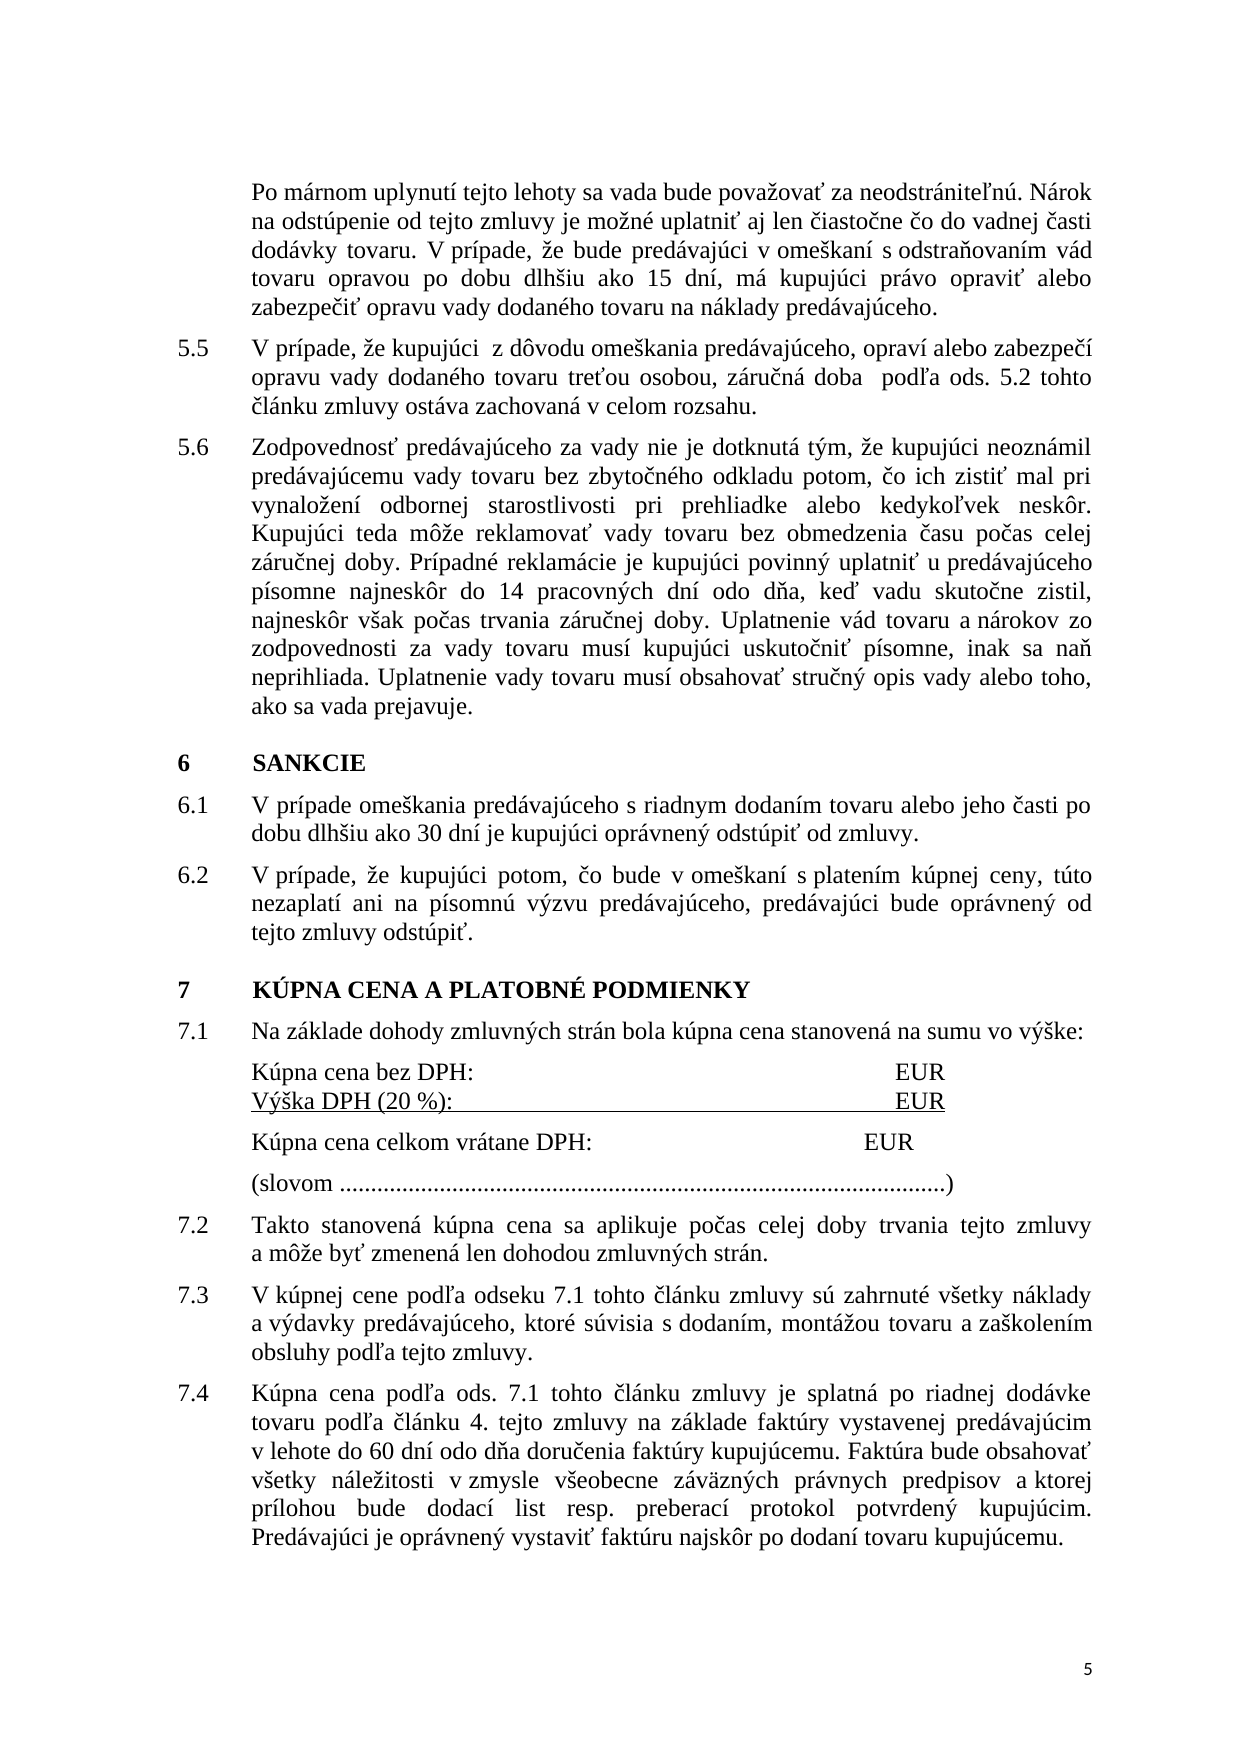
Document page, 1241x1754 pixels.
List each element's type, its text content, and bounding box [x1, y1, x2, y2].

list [177, 177, 1092, 321]
list V prípade omeškania predávajúceho s riadnym dodaním tovaru alebo jeho časti po dobu dlhšiu ako 30 dní je kupujúci oprávnený odstúpiť od zmluvy. [177, 790, 1092, 847]
list KÚPNA CENA A PLATOBNÉ PODMIENKY [177, 975, 1092, 1003]
list SANKCIE [177, 748, 1092, 777]
list Takto stanovená kúpna cena sa aplikuje počas celej doby trvania tejto zmluvy a môže byť zmenená len dohodou zmluvných strán. [177, 1210, 1092, 1267]
text Výška DPH (20 %): EUR [177, 1086, 1092, 1115]
list Kúpna cena podľa ods. 7.1 tohto článku zmluvy je splatná po riadnej dodávke tovaru podľa článku 4. tejto zmluvy na základe faktúry vystavenej predávajúcim v lehote do 60 dní odo dňa doručenia faktúry kupujúcemu. Faktúra bude obsahovať všetky náležitosti v zmysle všeobecne záväzných právnych predpisov a ktorej prílohou bude dodací list resp. preberací protokol potvrdený kupujúcim. Predávajúci je oprávnený vystaviť faktúru najskôr po dodaní tovaru kupujúcemu. [177, 1378, 1092, 1551]
list Zodpovednosť predávajúceho za vady nie je dotknutá tým, že kupujúci neoznámil predávajúcemu vady tovaru bez zbytočného odkladu potom, čo ich zistiť mal pri vynaložení odbornej starostlivosti pri prehliadke alebo kedykoľvek neskôr. Kupujúci teda môže reklamovať vady tovaru bez obmedzenia času počas celej záručnej doby. Prípadné reklamácie je kupujúci povinný uplatniť u predávajúceho písomne najneskôr do 14 pracovných dní odo dňa, keď vadu skutočne zistil, najneskôr však počas trvania záručnej doby. Uplatnenie vád tovaru a nárokov zo zodpovednosti za vady tovaru musí kupujúci uskutočniť písomne, inak sa naň neprihliada. Uplatnenie vady tovaru musí obsahovať stručný opis vady alebo toho, ako sa vada prejavuje. [177, 432, 1092, 720]
list V kúpnej cene podľa odseku 7.1 tohto článku zmluvy sú zahrnuté všetky náklady a výdavky predávajúceho, ktoré súvisia s dodaním, montážou tovaru a zaškolením obsluhy podľa tejto zmluvy. [177, 1280, 1092, 1366]
list V prípade, že kupujúci potom, čo bude v omeškaní s platením kúpnej ceny, túto nezaplatí ani na písomnú výzvu predávajúceho, predávajúci bude oprávnený od tejto zmluvy odstúpiť. [177, 860, 1092, 946]
list V prípade, že kupujúci z dôvodu omeškania predávajúceho, opraví alebo zabezpečí opravu vady dodaného tovaru treťou osobou, záručná doba podľa ods. 5.2 tohto článku zmluvy ostáva zachovaná v celom rozsahu. [177, 333, 1092, 420]
text Kúpna cena bez DPH: EUR [177, 1057, 1092, 1086]
text (slovom .................................................................................................) [177, 1168, 1092, 1197]
text Kúpna cena celkom vrátane DPH: EUR [177, 1127, 1092, 1156]
list Na základe dohody zmluvných strán bola kúpna cena stanovená na sumu vo výške: [177, 1016, 1092, 1045]
